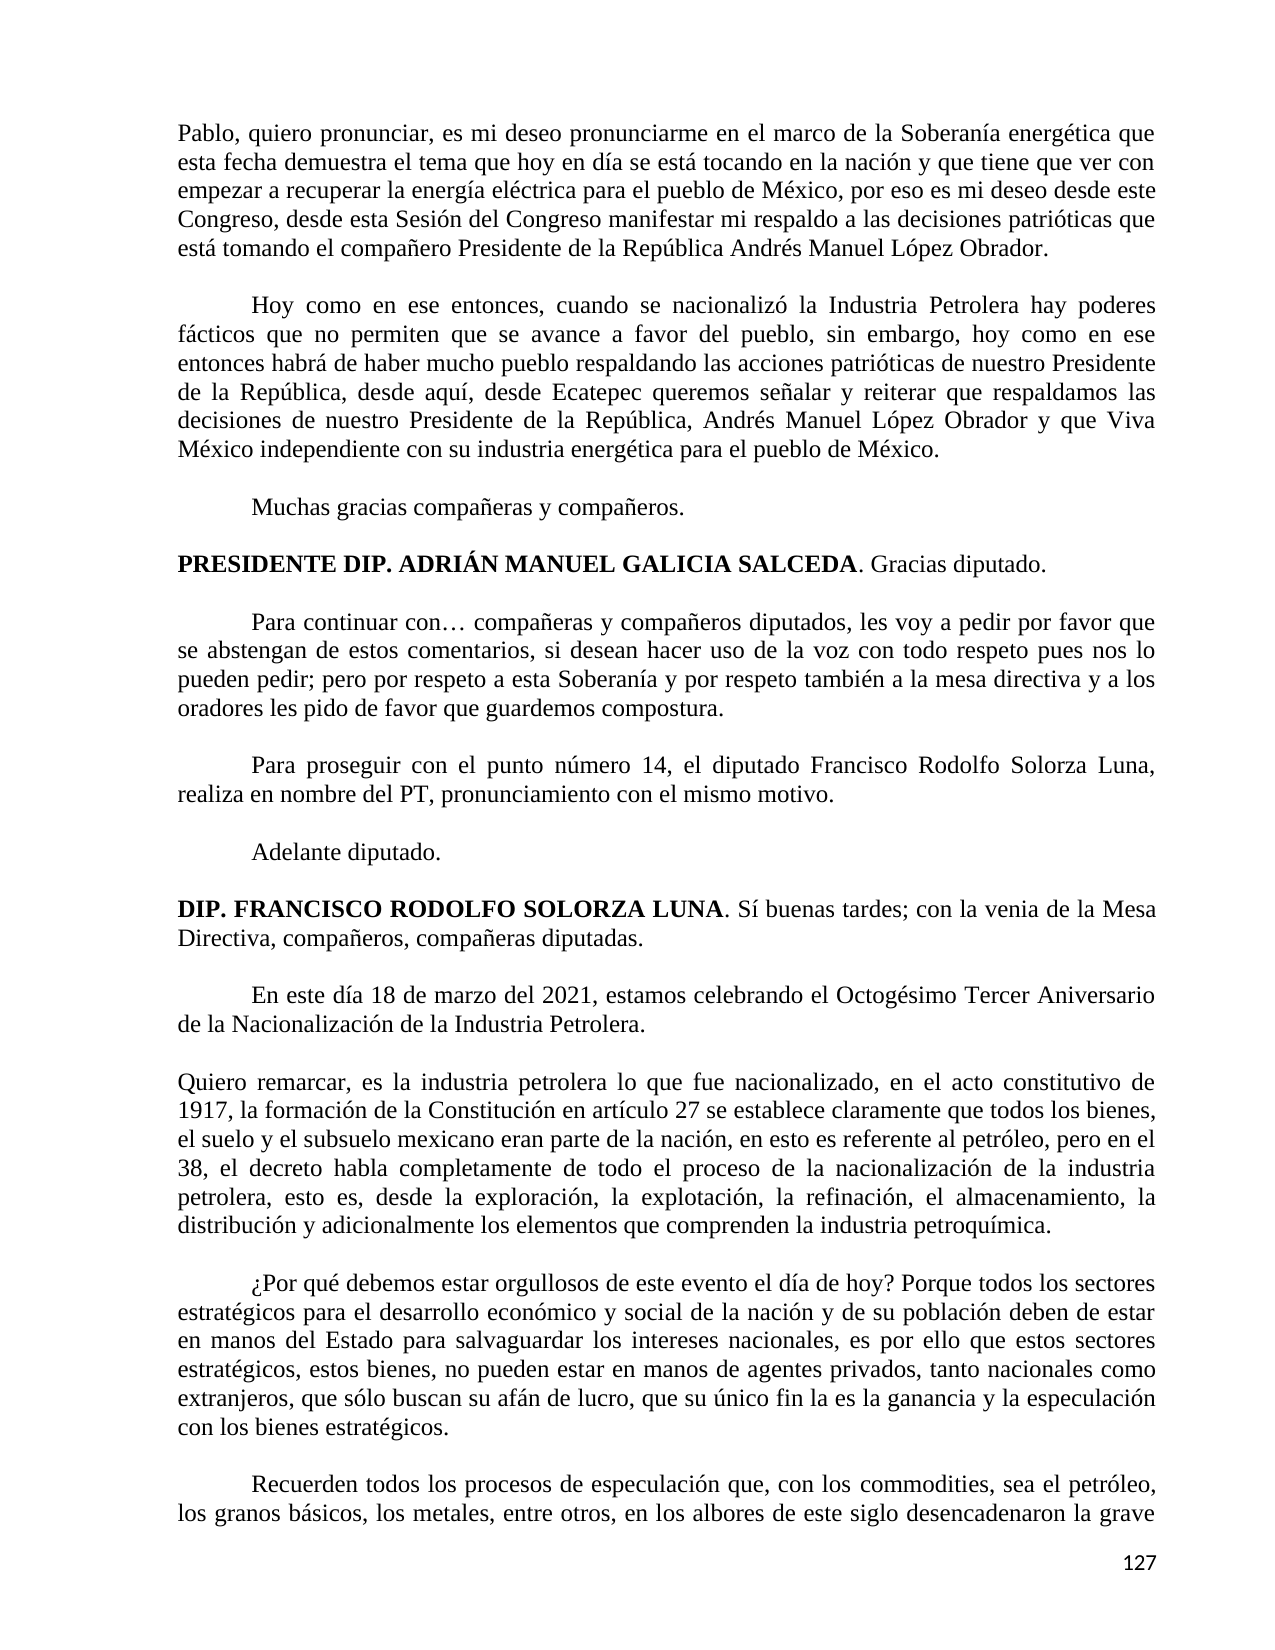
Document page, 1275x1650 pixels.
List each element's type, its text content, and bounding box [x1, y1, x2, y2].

text Para proseguir con el punto número 14, el diputado Francisco Rodolfo Solorza Luna, realiza en nombre del PT, pronunciamiento con el mismo motivo. [177, 751, 1157, 808]
text Muchas gracias compañeras y compañeros. [177, 492, 1157, 521]
text ¿Por qué debemos estar orgullosos de este evento el día de hoy? Porque todos los sectores estratégicos para el desarrollo económico y social de la nación y de su población deben de estar en manos del Estado para salvaguardar los intereses nacionales, es por ello que estos sectores estratégicos, estos bienes, no pueden estar en manos de agentes privados, tanto nacionales como extranjeros, que sólo buscan su afán de lucro, que su único fin la es la ganancia y la especulación con los bienes estratégicos. [177, 1268, 1157, 1441]
text Hoy como en ese entonces, cuando se nacionalizó la Industria Petrolera hay poderes fácticos que no permiten que se avance a favor del pueblo, sin embargo, hoy como en ese entonces habrá de haber mucho pueblo respaldando las acciones patrióticas de nuestro Presidente de la República, desde aquí, desde Ecatepec queremos señalar y reiterar que respaldamos las decisiones de nuestro Presidente de la República, Andrés Manuel López Obrador y que Viva México independiente con su industria energética para el pueblo de México. [177, 291, 1157, 463]
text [177, 1469, 1157, 1527]
text Adelante diputado. [177, 837, 1157, 866]
text Quiero remarcar, es la industria petrolera lo que fue nacionalizado, en el acto constitutivo de 1917, la formación de la Constitución en artículo 27 se establece claramente que todos los bienes, el suelo y el subsuelo mexicano eran parte de la nación, en esto es referente al petróleo, pero en el 38, el decreto habla completamente de todo el proceso de la nacionalización de la industria petrolera, esto es, desde la exploración, la explotación, la refinación, el almacenamiento, la distribución y adicionalmente los elementos que comprenden la industria petroquímica. [177, 1067, 1157, 1239]
text PRESIDENTE DIP. ADRIÁN MANUEL GALICIA SALCEDA. Gracias diputado. [177, 549, 1157, 578]
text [177, 118, 1157, 262]
text En este día 18 de marzo del 2021, estamos celebrando el Octogésimo Tercer Aniversario de la Nacionalización de la Industria Petrolera. [177, 981, 1157, 1038]
text Para continuar con… compañeras y compañeros diputados, les voy a pedir por favor que se abstengan de estos comentarios, si desean hacer uso de la voz con todo respeto pues nos lo pueden pedir; pero por respeto a esta Soberanía y por respeto también a la mesa directiva y a los oradores les pido de favor que guardemos compostura. [177, 607, 1157, 722]
text DIP. FRANCISCO RODOLFO SOLORZA LUNA. Sí buenas tardes; con la venia de la Mesa Directiva, compañeros, compañeras diputadas. [177, 894, 1157, 952]
